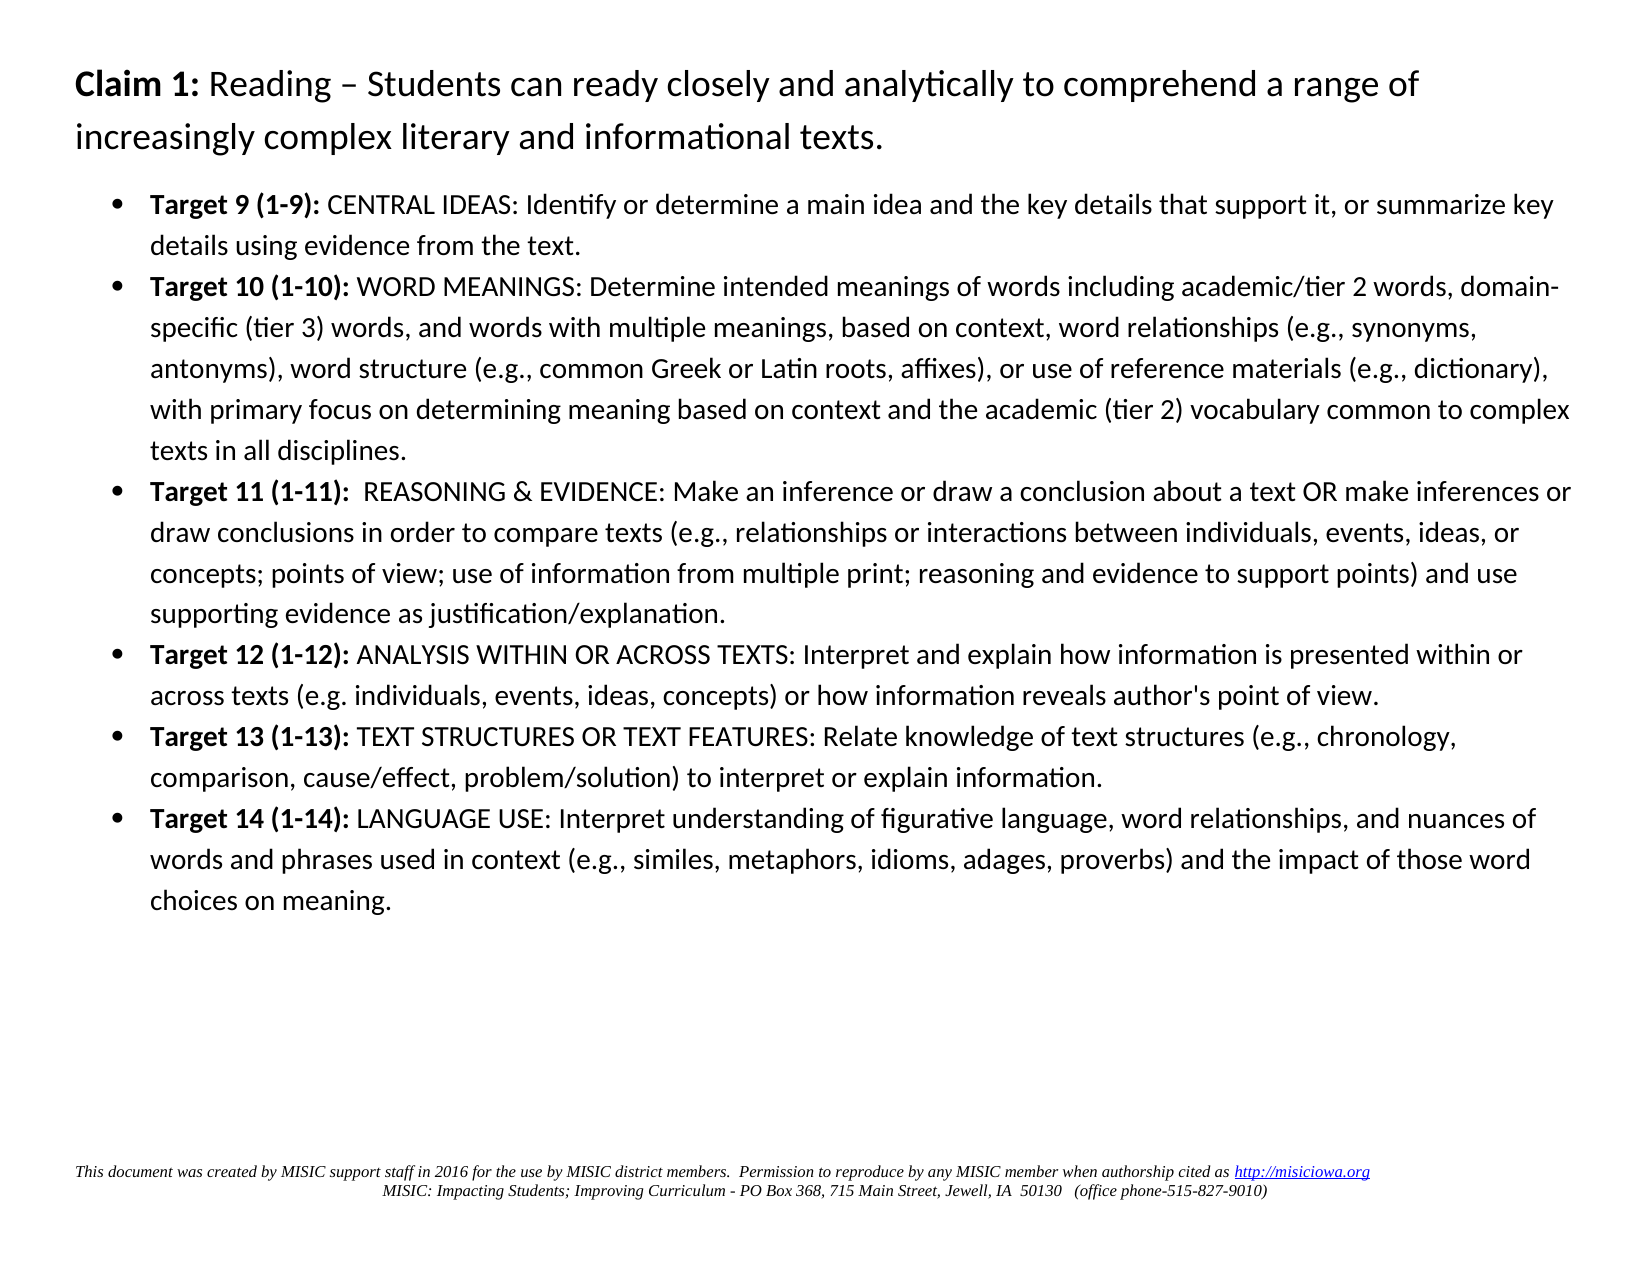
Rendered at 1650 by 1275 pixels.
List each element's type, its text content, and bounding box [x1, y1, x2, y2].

list Target 11 (1-11): REASONING & EVIDENCE: Make an inference or draw a conclusion about a text OR make inferences or draw conclusions in order to compare texts (e.g., relationships or interactions between individuals, events, ideas, or concepts; points of view; use of information from multiple print; reasoning and evidence to support points) and use supporting evidence as justification/explanation. [112, 473, 1575, 631]
text Claim 1: Reading – Students can ready closely and analytically to comprehend a range of increasingly complex literary and informational texts. [75, 60, 1575, 158]
list Target 14 (1-14): LANGUAGE USE: Interpret understanding of figurative language, word relationships, and nuances of words and phrases used in context (e.g., similes, metaphors, idioms, adages, proverbs) and the impact of those word choices on meaning. [112, 800, 1575, 918]
list Target 9 (1-9): CENTRAL IDEAS: Identify or determine a main idea and the key details that support it, or summarize key details using evidence from the text. [112, 186, 1575, 263]
list Target 13 (1-13): TEXT STRUCTURES OR TEXT FEATURES: Relate knowledge of text structures (e.g., chronology, comparison, cause/effect, problem/solution) to interpret or explain information. [112, 718, 1575, 795]
list Target 10 (1-10): WORD MEANINGS: Determine intended meanings of words including academic/tier 2 words, domain-specific (tier 3) words, and words with multiple meanings, based on context, word relationships (e.g., synonyms, antonyms), word structure (e.g., common Greek or Latin roots, affixes), or use of reference materials (e.g., dictionary), with primary focus on determining meaning based on context and the academic (tier 2) vocabulary common to complex texts in all disciplines. [112, 268, 1575, 467]
list Target 12 (1-12): ANALYSIS WITHIN OR ACROSS TEXTS: Interpret and explain how information is presented within or across texts (e.g. individuals, events, ideas, concepts) or how information reveals author's point of view. [112, 637, 1575, 713]
